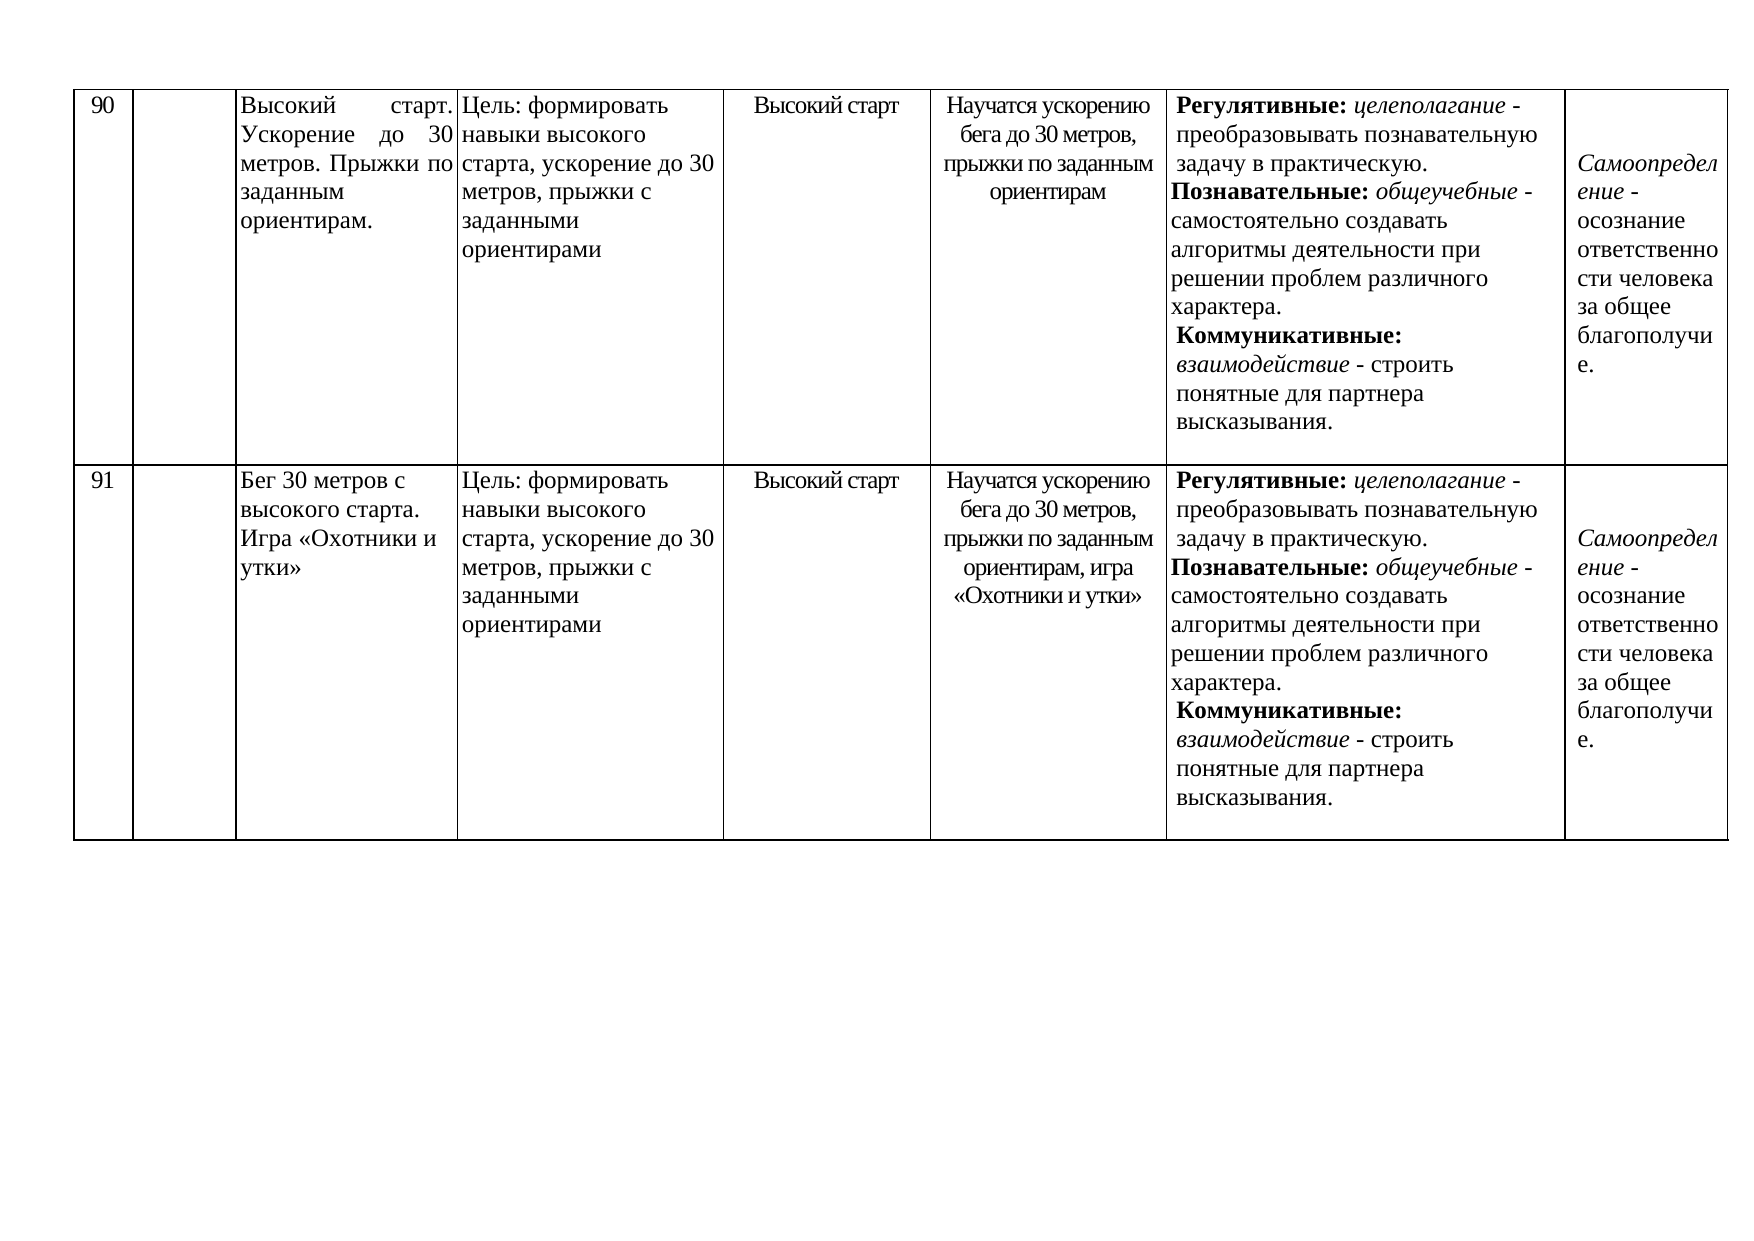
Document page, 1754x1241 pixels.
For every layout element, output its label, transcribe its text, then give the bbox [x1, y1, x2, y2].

table_cell Цель: формировать навыки высокого старта, ускорение до 30 метров, прыжки с заданными ориентирами [458, 466, 723, 839]
table_cell Бег 30 метров с высокого старта. Игра «Охотники и утки» [237, 466, 457, 839]
table_cell 91 [75, 466, 132, 839]
table_cell Высокий старт [724, 466, 930, 839]
table_cell Высокий старт [724, 90, 930, 464]
table_cell Научатся ускорению бега до 30 метров, прыжки по заданным ориентирам, игра «Охотники и утки» [931, 466, 1166, 839]
table_cell Цель: формировать навыки высокого старта, ускорение до 30 метров, прыжки с заданными ориентирами [458, 90, 723, 464]
table_cell [134, 90, 235, 464]
table_cell [134, 466, 235, 839]
table_cell Регулятивные: целеnолагание - преобразовывать познавательную задачу в практическую. Познавательные: общеучебные - самостоятельно создавать алгоритмы деятельности при решении проблем различного характера. Коммуникативные: взаимодействие - строить понятные для партнера высказывания. [1167, 466, 1564, 839]
table_cell Регулятивные: целеnолагание - преобразовывать познавательную задачу в практическую. Познавательные: общеучебные - самостоятельно создавать алгоритмы деятельности при решении проблем различного характера. Коммуникативные: взаимодействие - строить понятные для партнера высказывания. [1167, 90, 1564, 464]
table_cell Самоопределение - осознание ответственности человека за общее благополучие. [1566, 466, 1727, 839]
table_cell Высокий старт. Ускорение до 30 метров. Прыжки по заданным ориентирам. [237, 90, 457, 464]
table_cell Научатся ускорению бега до 30 метров, прыжки по заданным ориентирам [931, 90, 1166, 464]
table_cell Самоопределение - осознание ответственности человека за общее благополучие. [1566, 90, 1727, 464]
table_cell 90 [75, 90, 132, 464]
